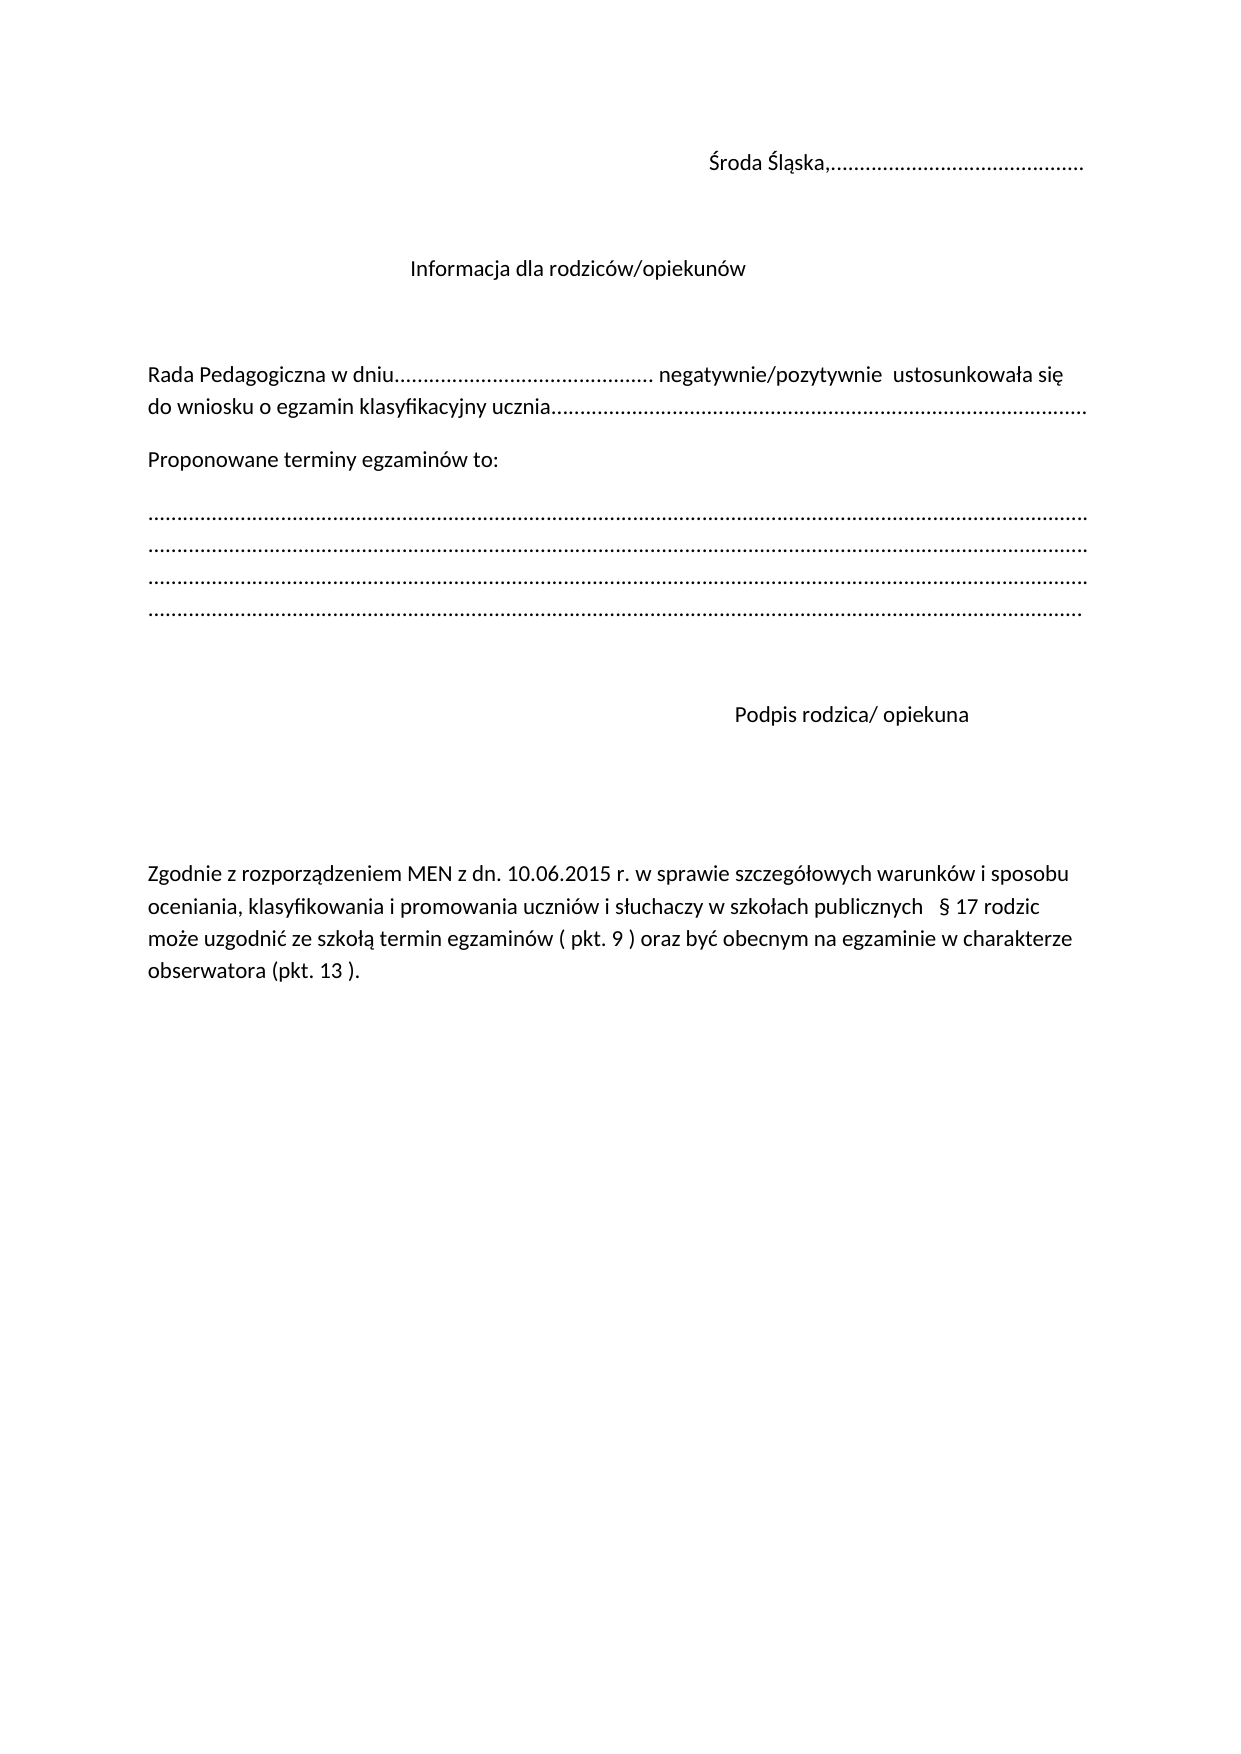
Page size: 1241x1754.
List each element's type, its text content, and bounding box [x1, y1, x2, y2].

text Informacja dla rodziców/opiekunów [148, 254, 1093, 282]
text Zgodnie z rozporządzeniem MEN z dn. 10.06.2015 r. w sprawie szczegółowych warunków i sposobu oceniania, klasyfikowania i promowania uczniów i słuchaczy w szkołach publicznych § 17 rodzic może uzgodnić ze szkołą termin egzaminów ( pkt. 9 ) oraz być obecnym na egzaminie w charakterze obserwatora (pkt. 13 ). [148, 859, 1093, 984]
text Rada Pedagogiczna w dniu............................................. negatywnie/pozytywnie ustosunkowała się do wniosku o egzamin klasyfikacyjny ucznia............................................................................................. [148, 360, 1093, 420]
text Podpis rodzica/ opiekuna [148, 701, 1093, 728]
text ........................................................................................................................................................................................................................................................................................................................................................................................................................................................................................................................................................................................................................................................................... [148, 498, 1093, 622]
text Proponowane terminy egzaminów to: [148, 445, 1093, 473]
text Środa Śląska,............................................ [148, 148, 1093, 176]
